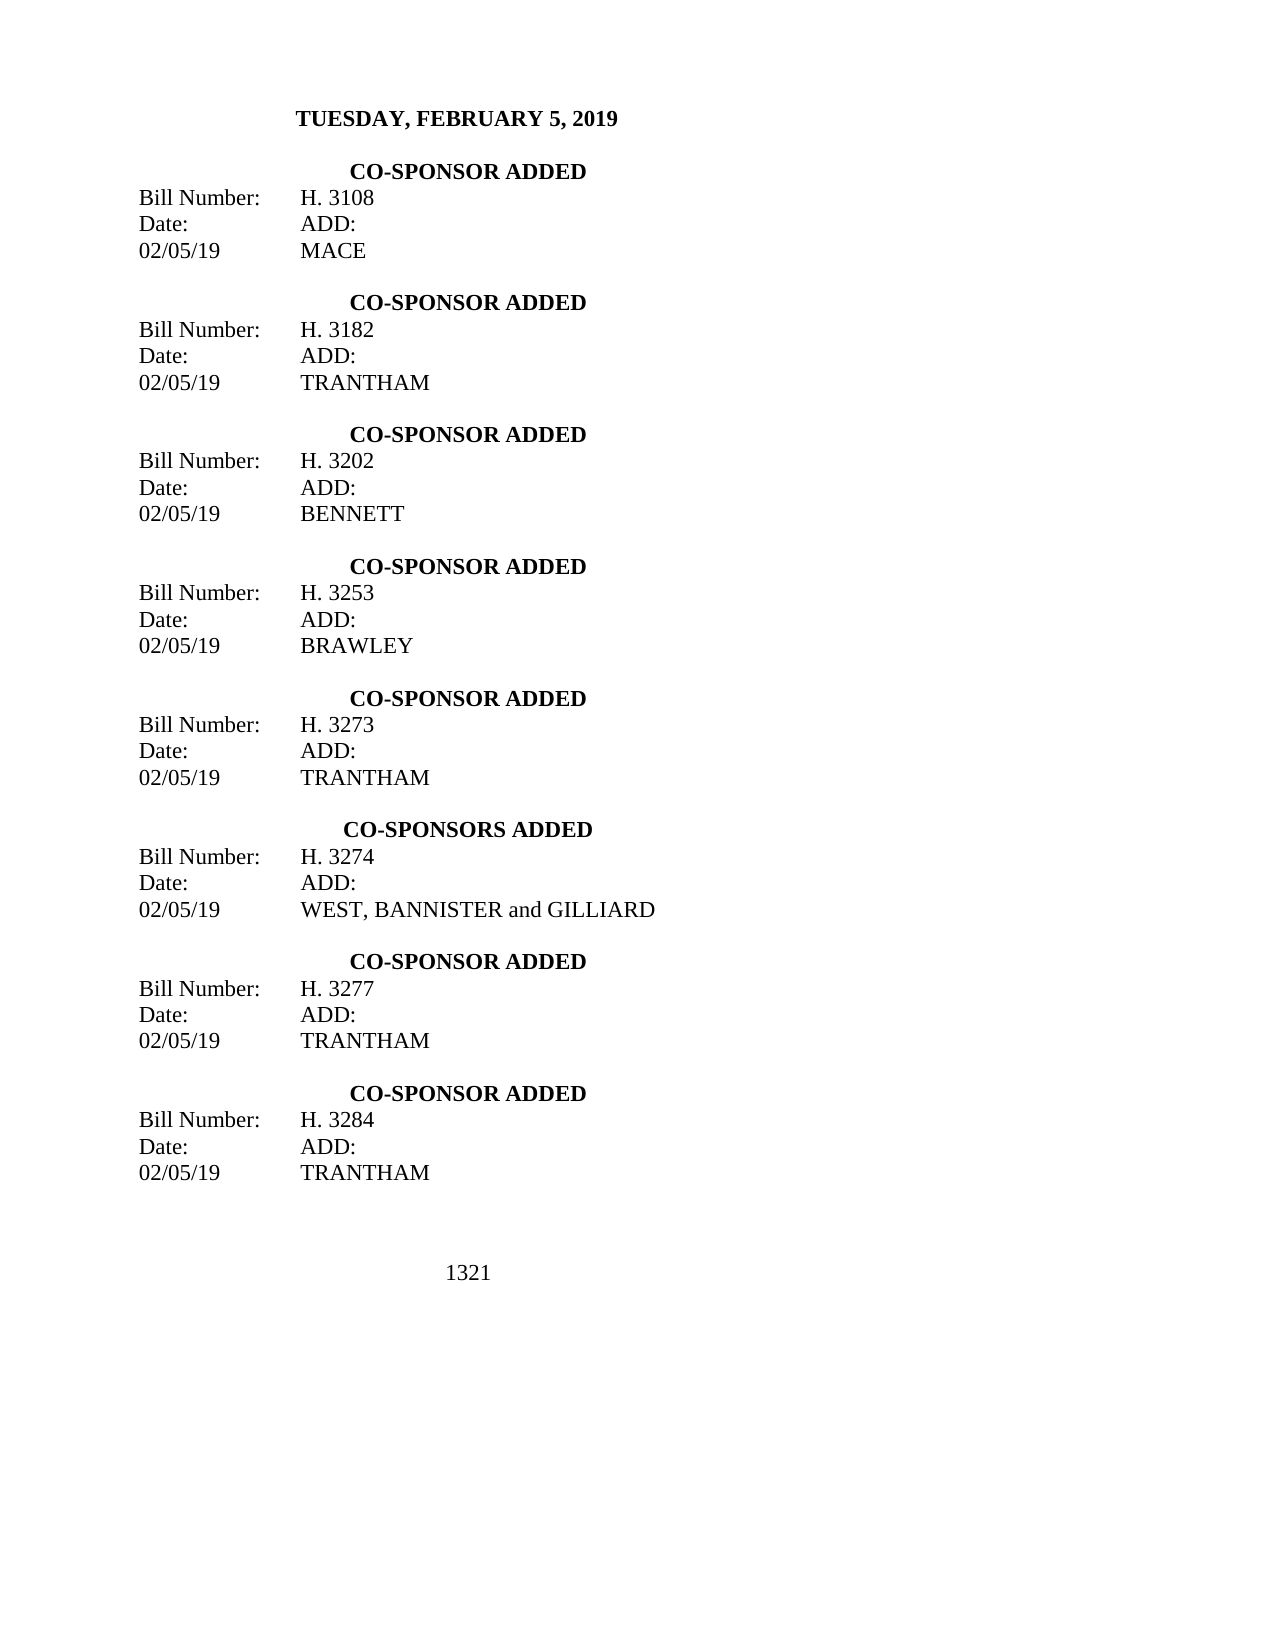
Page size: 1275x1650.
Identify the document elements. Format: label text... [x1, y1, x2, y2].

table_cell Date: [128, 210, 289, 237]
table_cell WEST, BANNISTER and GILLIARD [289, 896, 690, 922]
table_cell ADD: [289, 1001, 457, 1027]
table_cell 02/05/19 [128, 632, 289, 658]
table_header Bill Number: [128, 184, 289, 210]
table_header H. 3284 [289, 1106, 457, 1133]
table_cell Date: [128, 1001, 289, 1027]
table_cell 02/05/19 [128, 237, 289, 263]
table_cell TRANTHAM [289, 1159, 457, 1186]
table_cell MACE [289, 237, 404, 263]
table_cell 02/05/19 [128, 764, 289, 790]
table_cell ADD: [289, 342, 457, 368]
text CO-SPONSOR ADDED [127, 421, 786, 448]
table_header Bill Number: [128, 448, 289, 474]
text CO-SPONSOR ADDED [127, 948, 786, 975]
table_cell Date: [128, 606, 289, 632]
table_cell Date: [128, 1133, 289, 1159]
table_cell 02/05/19 [128, 369, 289, 395]
table_cell ADD: [289, 474, 430, 500]
text CO-SPONSORS ADDED [127, 817, 786, 843]
table_cell TRANTHAM [289, 764, 457, 790]
table_cell 02/05/19 [128, 1159, 289, 1186]
table_cell TRANTHAM [289, 369, 457, 395]
table_header H. 3277 [289, 975, 457, 1001]
text CO-SPONSOR ADDED [127, 553, 786, 579]
table_cell ADD: [289, 869, 690, 896]
text CO-SPONSOR ADDED [127, 1080, 786, 1106]
text CO-SPONSOR ADDED [127, 289, 786, 316]
table_cell 02/05/19 [128, 500, 289, 527]
table_cell Date: [128, 738, 289, 764]
table_cell ADD: [289, 606, 440, 632]
table_cell TRANTHAM [289, 1028, 457, 1054]
table_header Bill Number: [128, 711, 289, 737]
table_header H. 3108 [289, 184, 404, 210]
table_header Bill Number: [128, 1106, 289, 1133]
text CO-SPONSOR ADDED [127, 158, 786, 184]
table_header Bill Number: [128, 975, 289, 1001]
table_header Bill Number: [128, 579, 289, 606]
table_cell ADD: [289, 738, 457, 764]
table_header Bill Number: [128, 316, 289, 342]
table_header H. 3253 [289, 579, 440, 606]
table_cell Date: [128, 474, 289, 500]
table_header H. 3182 [289, 316, 457, 342]
table_header Bill Number: [128, 843, 289, 869]
table_header H. 3274 [289, 843, 690, 869]
table_cell BENNETT [289, 500, 430, 527]
table_cell ADD: [289, 210, 404, 237]
table_cell ADD: [289, 1133, 457, 1159]
table_header H. 3202 [289, 448, 430, 474]
table_header H. 3273 [289, 711, 457, 737]
table_cell Date: [128, 342, 289, 368]
table_cell Date: [128, 869, 289, 896]
table_cell 02/05/19 [128, 896, 289, 922]
text CO-SPONSOR ADDED [127, 685, 786, 711]
table_cell 02/05/19 [128, 1028, 289, 1054]
table_cell BRAWLEY [289, 632, 440, 658]
